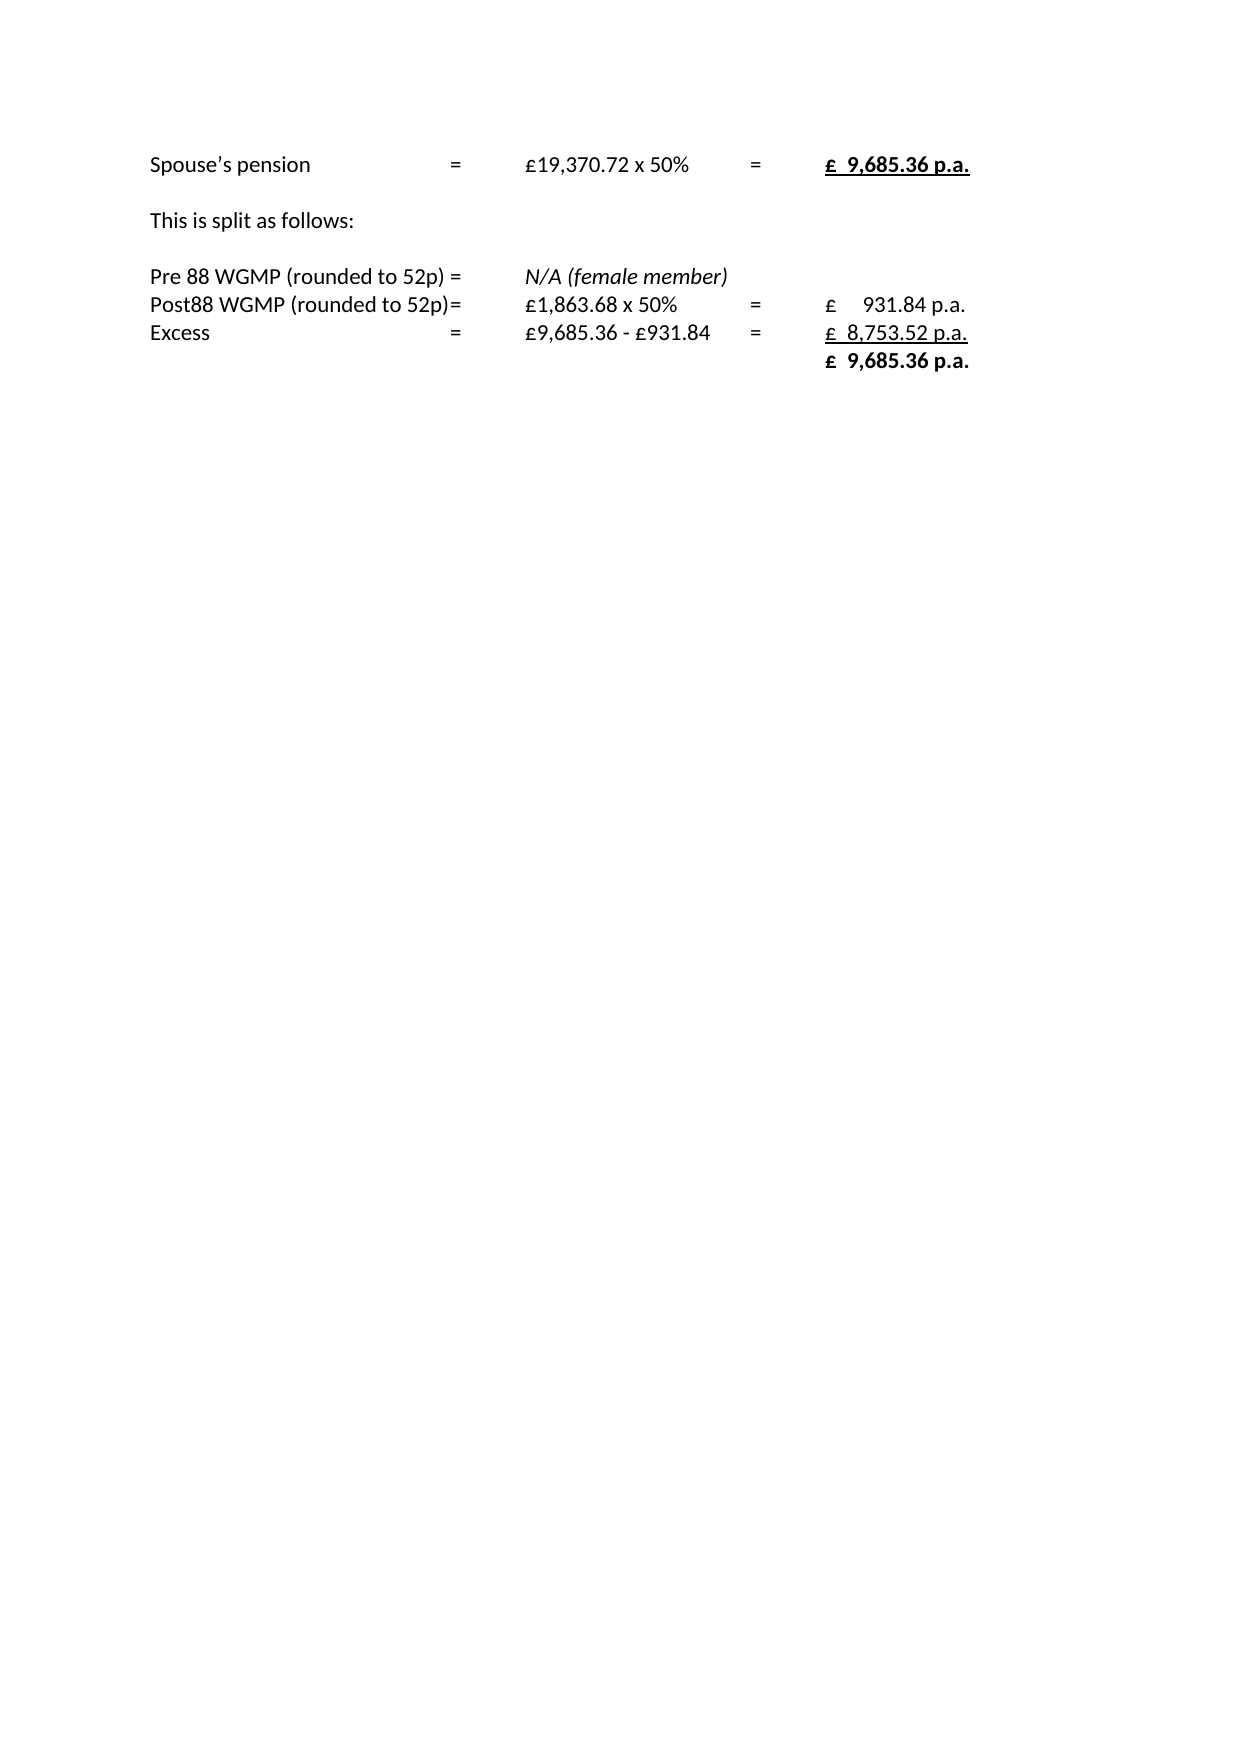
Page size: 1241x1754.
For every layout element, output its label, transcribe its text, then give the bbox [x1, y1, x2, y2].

text Post88 WGMP (rounded to 52p) = £1,863.68 x 50% = £ 931.84 p.a. [150, 290, 1090, 318]
text This is split as follows: [150, 206, 1090, 234]
text Spouse’s pension = £19,370.72 x 50% = £ 9,685.36 p.a. [150, 150, 1090, 206]
text £ 9,685.36 p.a. [150, 346, 1090, 374]
text Excess = £9,685.36 - £931.84 = £ 8,753.52 p.a. [150, 318, 1090, 346]
text Pre 88 WGMP (rounded to 52p) = N/A (female member) [150, 262, 1090, 290]
